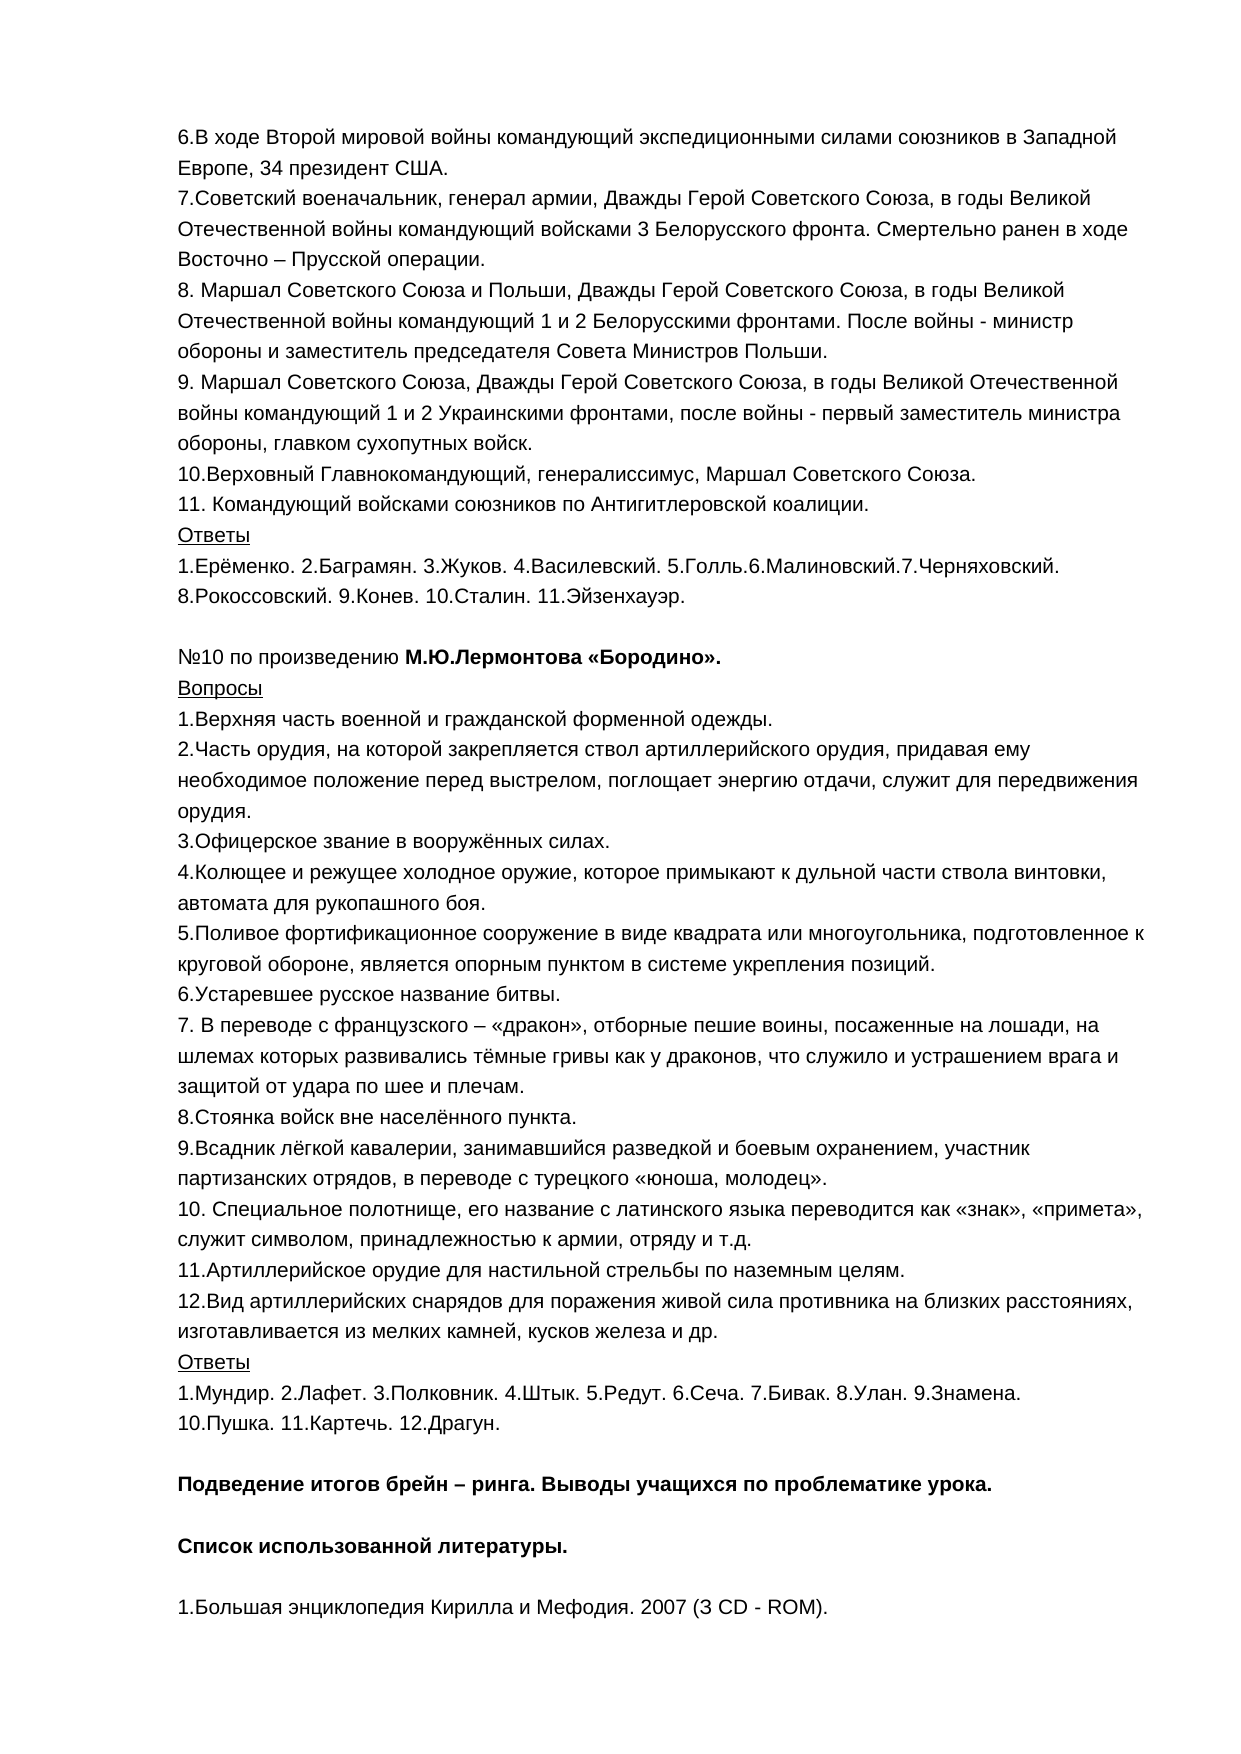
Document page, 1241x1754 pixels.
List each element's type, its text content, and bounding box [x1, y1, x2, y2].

text 7. В переводе с французского – «дракон», отборные пешие воины, посаженные на лошади, на шлемах которых развивались тёмные гривы как у драконов, что служило и устрашением врага и защитой от удара по шее и плечам. [177, 1006, 1152, 1098]
text 1.Мундир. 2.Лафет. 3.Полковник. 4.Штык. 5.Редут. 6.Сеча. 7.Бивак. 8.Улан. 9.Знамена. [177, 1374, 1152, 1404]
text 9. Маршал Советского Союза, Дважды Герой Советского Союза, в годы Великой Отечественной войны командующий 1 и 2 Украинскими фронтами, после войны - первый заместитель министра обороны, главком сухопутных войск. [177, 363, 1152, 455]
text 3.Офицерское звание в вооружённых силах. [177, 822, 1152, 853]
text 1.Большая энциклопедия Кирилла и Мефодия. 2007 (З СD - ROM). [177, 1588, 1152, 1619]
text 11.Артиллерийское орудие для настильной стрельбы по наземным целям. [177, 1251, 1152, 1282]
text Подведение итогов брейн – ринга. Выводы учащихся по проблематике урока. [177, 1466, 1152, 1496]
text 10.Пушка. 11.Картечь. 12.Драгун. [177, 1404, 1152, 1435]
text 7.Советский военачальник, генерал армии, Дважды Герой Советского Союза, в годы Великой Отечественной войны командующий войсками 3 Белорусского фронта. Смертельно ранен в ходе Восточно – Прусской операции. [177, 179, 1152, 271]
text Ответы [177, 1343, 1152, 1374]
text 6.Устаревшее русское название битвы. [177, 976, 1152, 1006]
text №10 по произведению М.Ю.Лермонтова «Бородино». [177, 639, 1152, 669]
text 1.Ерёменко. 2.Баграмян. 3.Жуков. 4.Василевский. 5.Голль.6.Малиновский.7.Черняховский. [177, 547, 1152, 577]
text 5.Поливое фортификационное сооружение в виде квадрата или многоугольника, подготовленное к круговой обороне, является опорным пунктом в системе укрепления позиций. [177, 914, 1152, 976]
text 8.Рокоссовский. 9.Конев. 10.Сталин. 11.Эйзенхауэр. [177, 577, 1152, 608]
text 10.Верховный Главнокомандующий, генералиссимус, Маршал Советского Союза. [177, 455, 1152, 486]
text Список использованной литературы. [177, 1527, 1152, 1557]
text Ответы [177, 516, 1152, 547]
text 6.В ходе Второй мировой войны командующий экспедиционными силами союзников в Западной Европе, 34 президент США. [177, 118, 1152, 179]
text 8. Маршал Советского Союза и Польши, Дважды Герой Советского Союза, в годы Великой Отечественной войны командующий 1 и 2 Белорусскими фронтами. После войны - министр обороны и заместитель председателя Совета Министров Польши. [177, 271, 1152, 363]
text 1.Верхняя часть военной и гражданской форменной одежды. [177, 700, 1152, 731]
text 11. Командующий войсками союзников по Антигитлеровской коалиции. [177, 486, 1152, 516]
text 9.Всадник лёгкой кавалерии, занимавшийся разведкой и боевым охранением, участник партизанских отрядов, в переводе с турецкого «юноша, молодец». [177, 1129, 1152, 1190]
text 10. Специальное полотнище, его название с латинского языка переводится как «знак», «примета», служит символом, принадлежностью к армии, отряду и т.д. [177, 1190, 1152, 1251]
text 12.Вид артиллерийских снарядов для поражения живой сила противника на близких расстояниях, изготавливается из мелких камней, кусков железа и др. [177, 1282, 1152, 1343]
text 8.Стоянка войск вне населённого пункта. [177, 1098, 1152, 1129]
text 2.Часть орудия, на которой закрепляется ствол артиллерийского орудия, придавая ему необходимое положение перед выстрелом, поглощает энергию отдачи, служит для передвижения орудия. [177, 731, 1152, 822]
text 4.Колющее и режущее холодное оружие, которое примыкают к дульной части ствола винтовки, автомата для рукопашного боя. [177, 853, 1152, 914]
text Вопросы [177, 669, 1152, 700]
